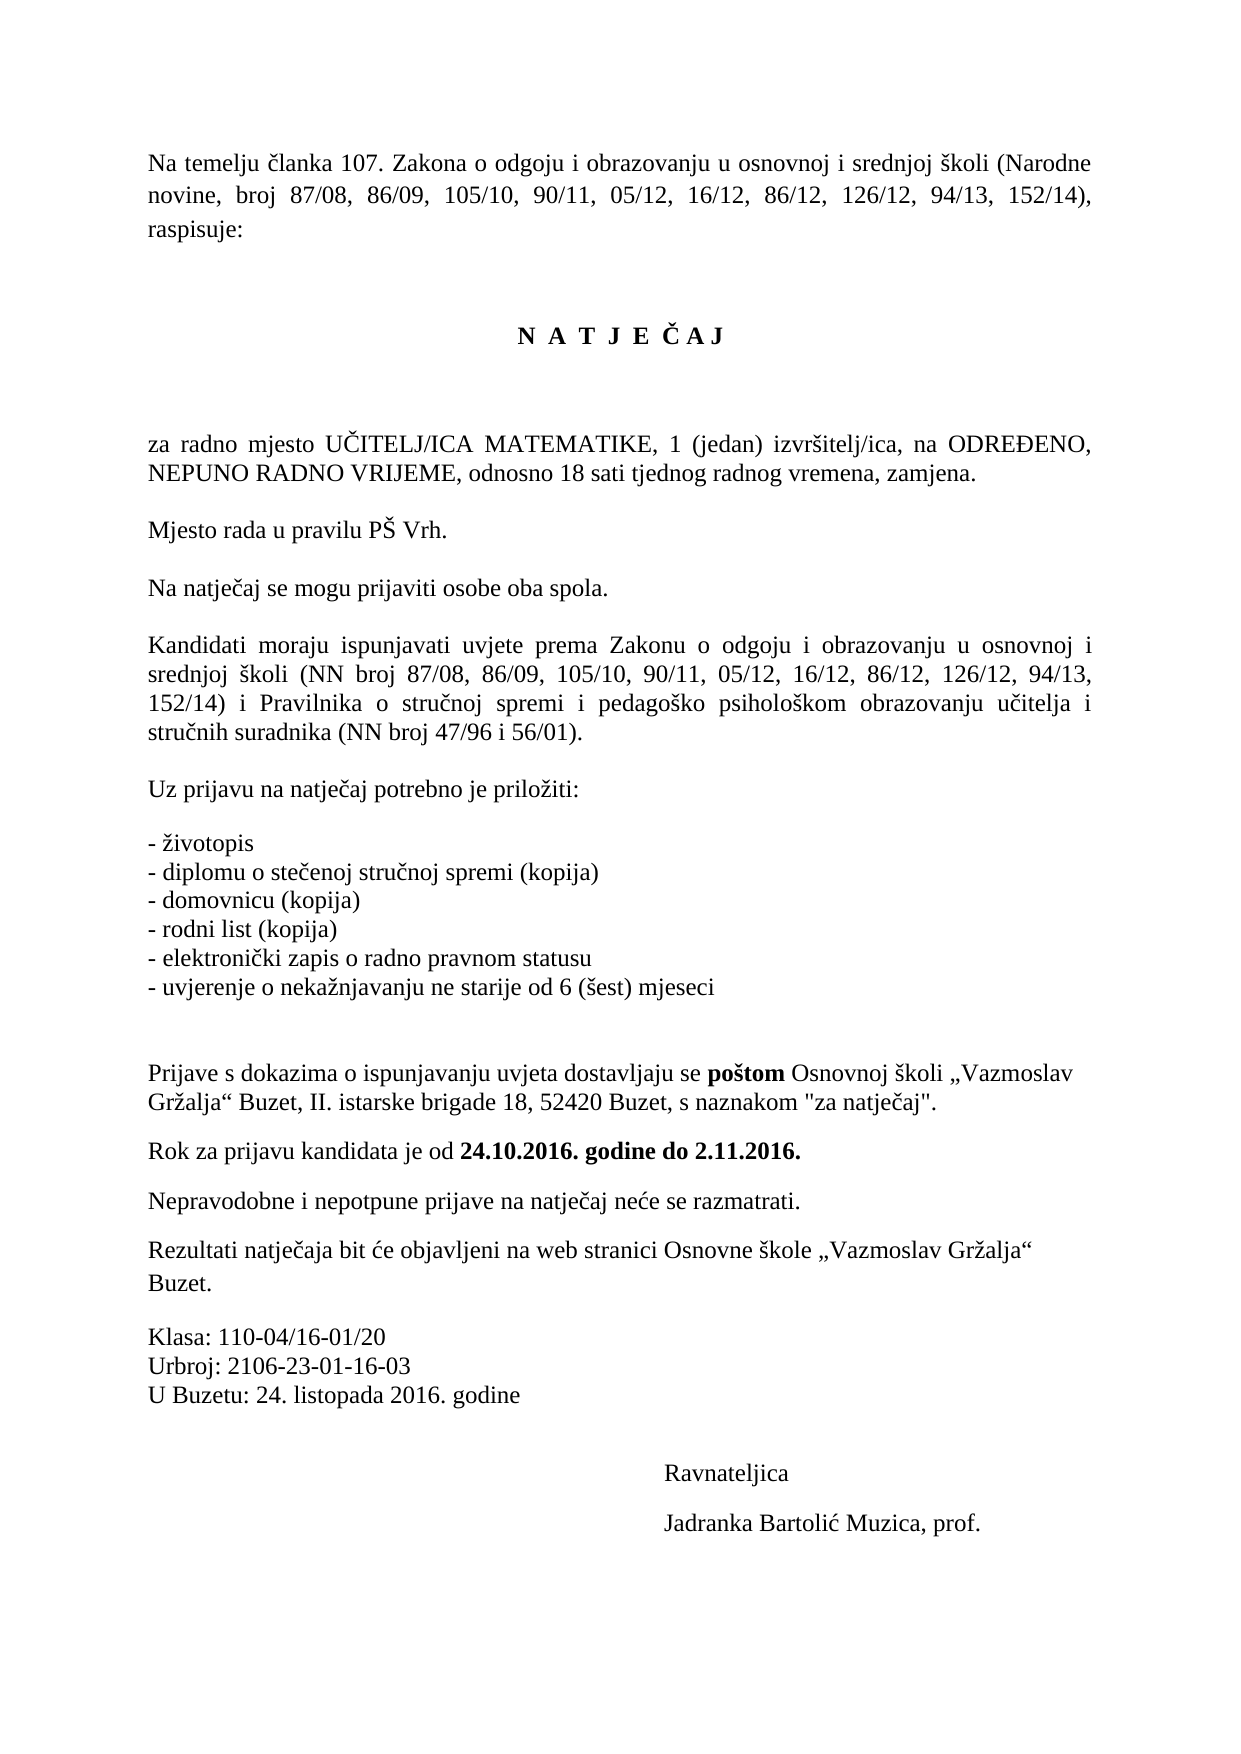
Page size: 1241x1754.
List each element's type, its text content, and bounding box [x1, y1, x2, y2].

text Jadranka Bartolić Muzica, prof. [590, 1508, 1093, 1536]
text - rodni list (kopija) [148, 914, 1093, 943]
text za radno mjesto UČITELJ/ICA MATEMATIKE, 1 (jedan) izvršitelj/ica, na ODREĐENO, NEPUNO RADNO VRIJEME, odnosno 18 sati tjednog radnog vremena, zamjena. [148, 429, 1093, 487]
text N A T J E Č A J [148, 321, 1093, 350]
text Prijave s dokazima o ispunjavanju uvjeta dostavljaju se poštom Osnovnoj školi „Vazmoslav Gržalja“ Buzet, II. istarske brigade 18, 52420 Buzet, s naznakom "za natječaj". [148, 1058, 1093, 1115]
text Mjesto rada u pravilu PŠ Vrh. [148, 515, 1093, 544]
text U Buzetu: 24. listopada 2016. godine [148, 1380, 1093, 1408]
text - uvjerenje o nekažnjavanju ne starije od 6 (šest) mjeseci [148, 972, 1093, 1000]
text - životopis [148, 828, 1093, 857]
text Kandidati moraju ispunjavati uvjete prema Zakonu o odgoju i obrazovanju u osnovnoj i srednjoj školi (NN broj 87/08, 86/09, 105/10, 90/11, 05/12, 16/12, 86/12, 126/12, 94/13, 152/14) i Pravilnika o stručnoj spremi i pedagoško psihološkom obrazovanju učitelja i stručnih suradnika (NN broj 47/96 i 56/01). [148, 630, 1093, 745]
text - domovnicu (kopija) [148, 885, 1093, 914]
list Uz prijavu na natječaj potrebno je priložiti: [148, 774, 1093, 803]
text Na temelju članka 107. Zakona o odgoju i obrazovanju u osnovnoj i srednjoj školi (Narodne novine, broj 87/08, 86/09, 105/10, 90/11, 05/12, 16/12, 86/12, 126/12, 94/13, 152/14), raspisuje: [148, 148, 1093, 242]
text - elektronički zapis o radno pravnom statusu [148, 943, 1093, 972]
text - diplomu o stečenoj stručnoj spremi (kopija) [148, 857, 1093, 885]
text Ravnateljica [590, 1458, 1093, 1487]
text Nepravodobne i nepotpune prijave na natječaj neće se razmatrati. [148, 1186, 1093, 1214]
text Urbroj: 2106-23-01-16-03 [148, 1351, 1093, 1380]
text Rok za prijavu kandidata je od 24.10.2016. godine do 2.11.2016. [148, 1136, 1093, 1165]
text Klasa: 110-04/16-01/20 [148, 1322, 1093, 1351]
text Rezultati natječaja bit će objavljeni na web stranici Osnovne škole „Vazmoslav Gržalja“ Buzet. [148, 1235, 1093, 1297]
text Na natječaj se mogu prijaviti osobe oba spola. [148, 573, 1093, 602]
